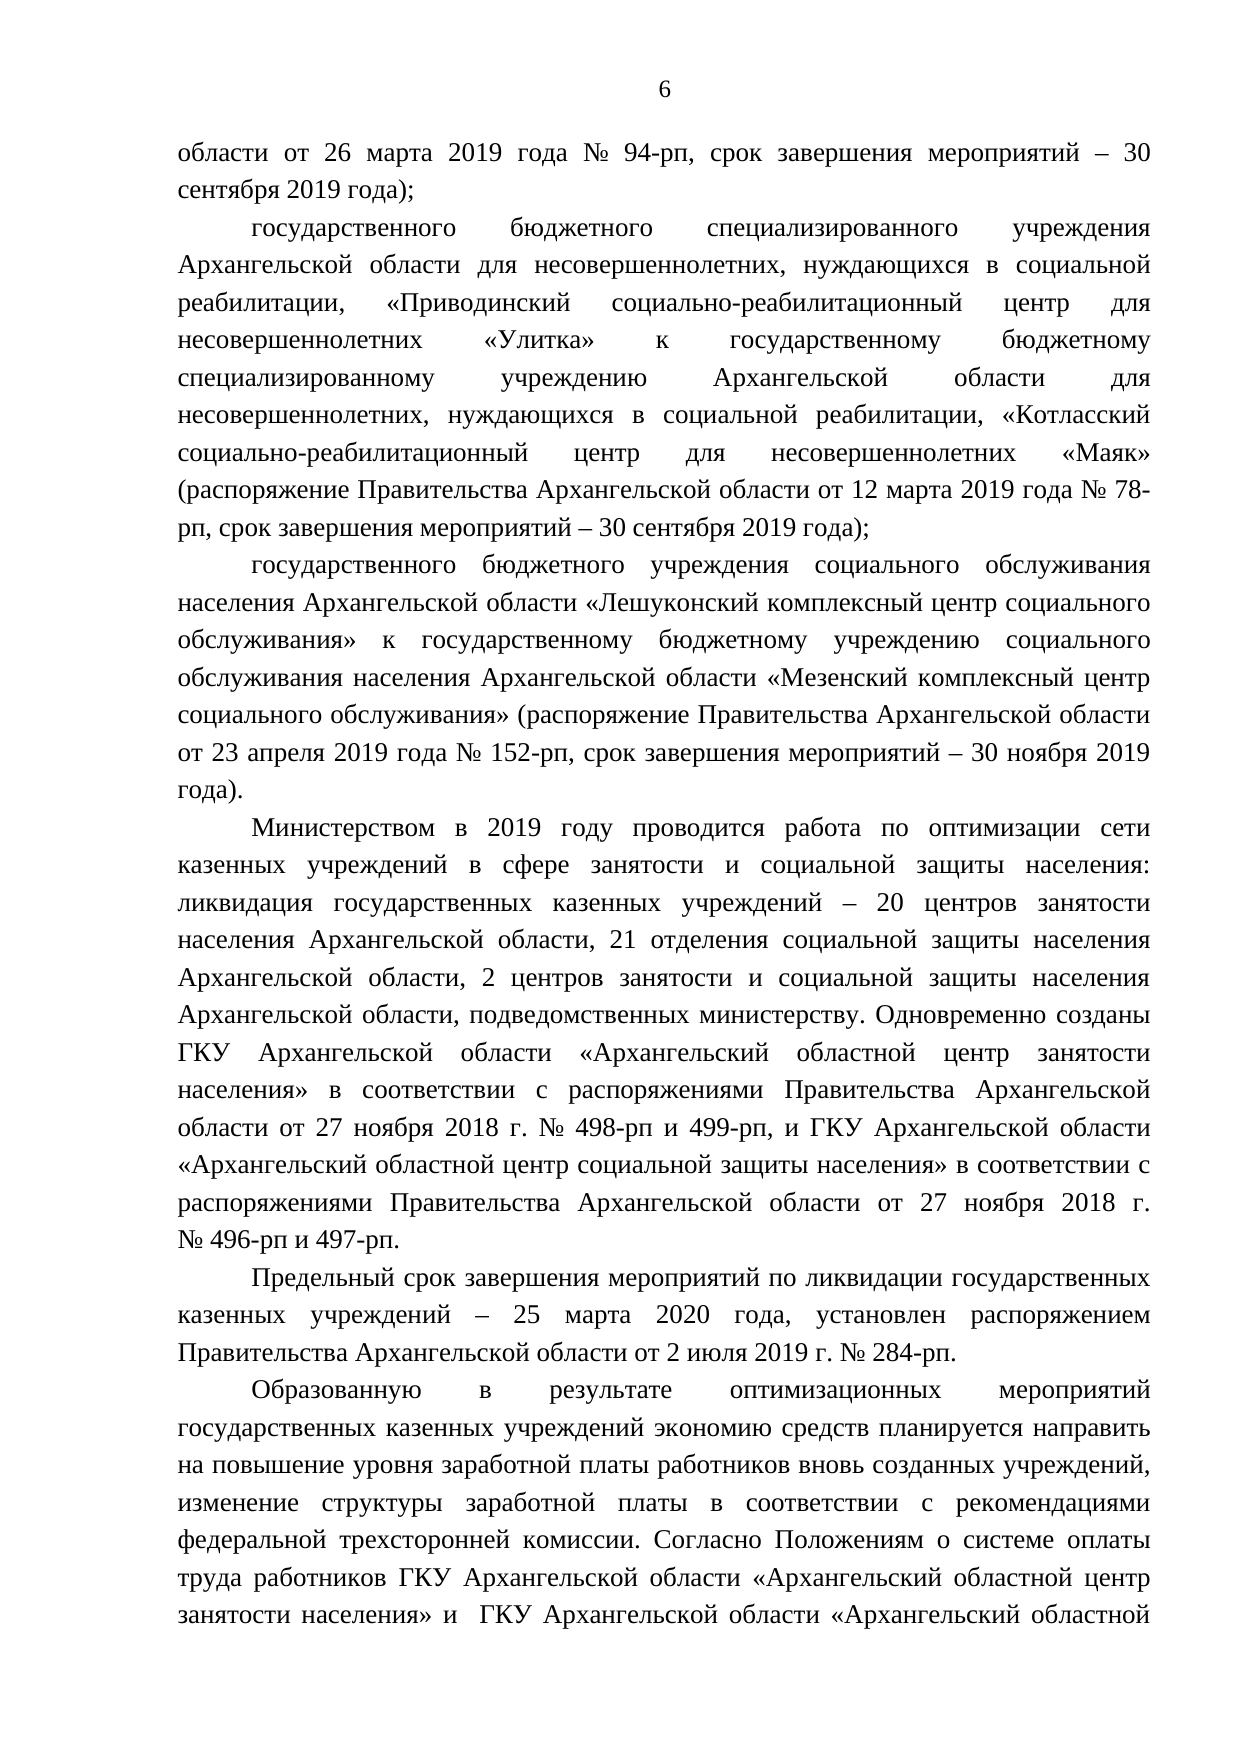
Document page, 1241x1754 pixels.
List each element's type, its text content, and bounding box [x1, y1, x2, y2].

text государственного бюджетного учреждения социального обслуживания населения Архангельской области «Лешуконский комплексный центр социального обслуживания» к государственному бюджетному учреждению социального обслуживания населения Архангельской области «Мезенский комплексный центр социального обслуживания» (распоряжение Правительства Архангельской области от 23 апреля 2019 года № 152-рп, срок завершения мероприятий – 30 ноября 2019 года). [177, 544, 1152, 806]
text Министерством в 2019 году проводится работа по оптимизации сети казенных учреждений в сфере занятости и социальной защиты населения: ликвидация государственных казенных учреждений – 20 центров занятости населения Архангельской области, 21 отделения социальной защиты населения Архангельской области, 2 центров занятости и социальной защиты населения Архангельской области, подведомственных министерству. Одновременно созданы ГКУ Архангельской области «Архангельский областной центр занятости населения» в соответствии с распоряжениями Правительства Архангельской области от 27 ноября 2018 г. № 498-рп и 499-рп, и ГКУ Архангельской области «Архангельский областной центр социальной защиты населения» в соответствии с распоряжениями Правительства Архангельской области от 27 ноября 2018 г. № 496-рп и 497-рп. [177, 806, 1152, 1256]
text Предельный срок завершения мероприятий по ликвидации государственных казенных учреждений – 25 марта 2020 года, установлен распоряжением Правительства Архангельской области от 2 июля 2019 г. № 284-рп. [177, 1256, 1152, 1369]
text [177, 131, 1152, 206]
text государственного бюджетного специализированного учреждения Архангельской области для несовершеннолетних, нуждающихся в социальной реабилитации, «Приводинский социально-реабилитационный центр для несовершеннолетних «Улитка» к государственному бюджетному специализированному учреждению Архангельской области для несовершеннолетних, нуждающихся в социальной реабилитации, «Котласский социально-реабилитационный центр для несовершеннолетних «Маяк» (распоряжение Правительства Архангельской области от 12 марта 2019 года № 78-рп, срок завершения мероприятий – 30 сентября 2019 года); [177, 206, 1152, 544]
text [177, 1369, 1152, 1631]
